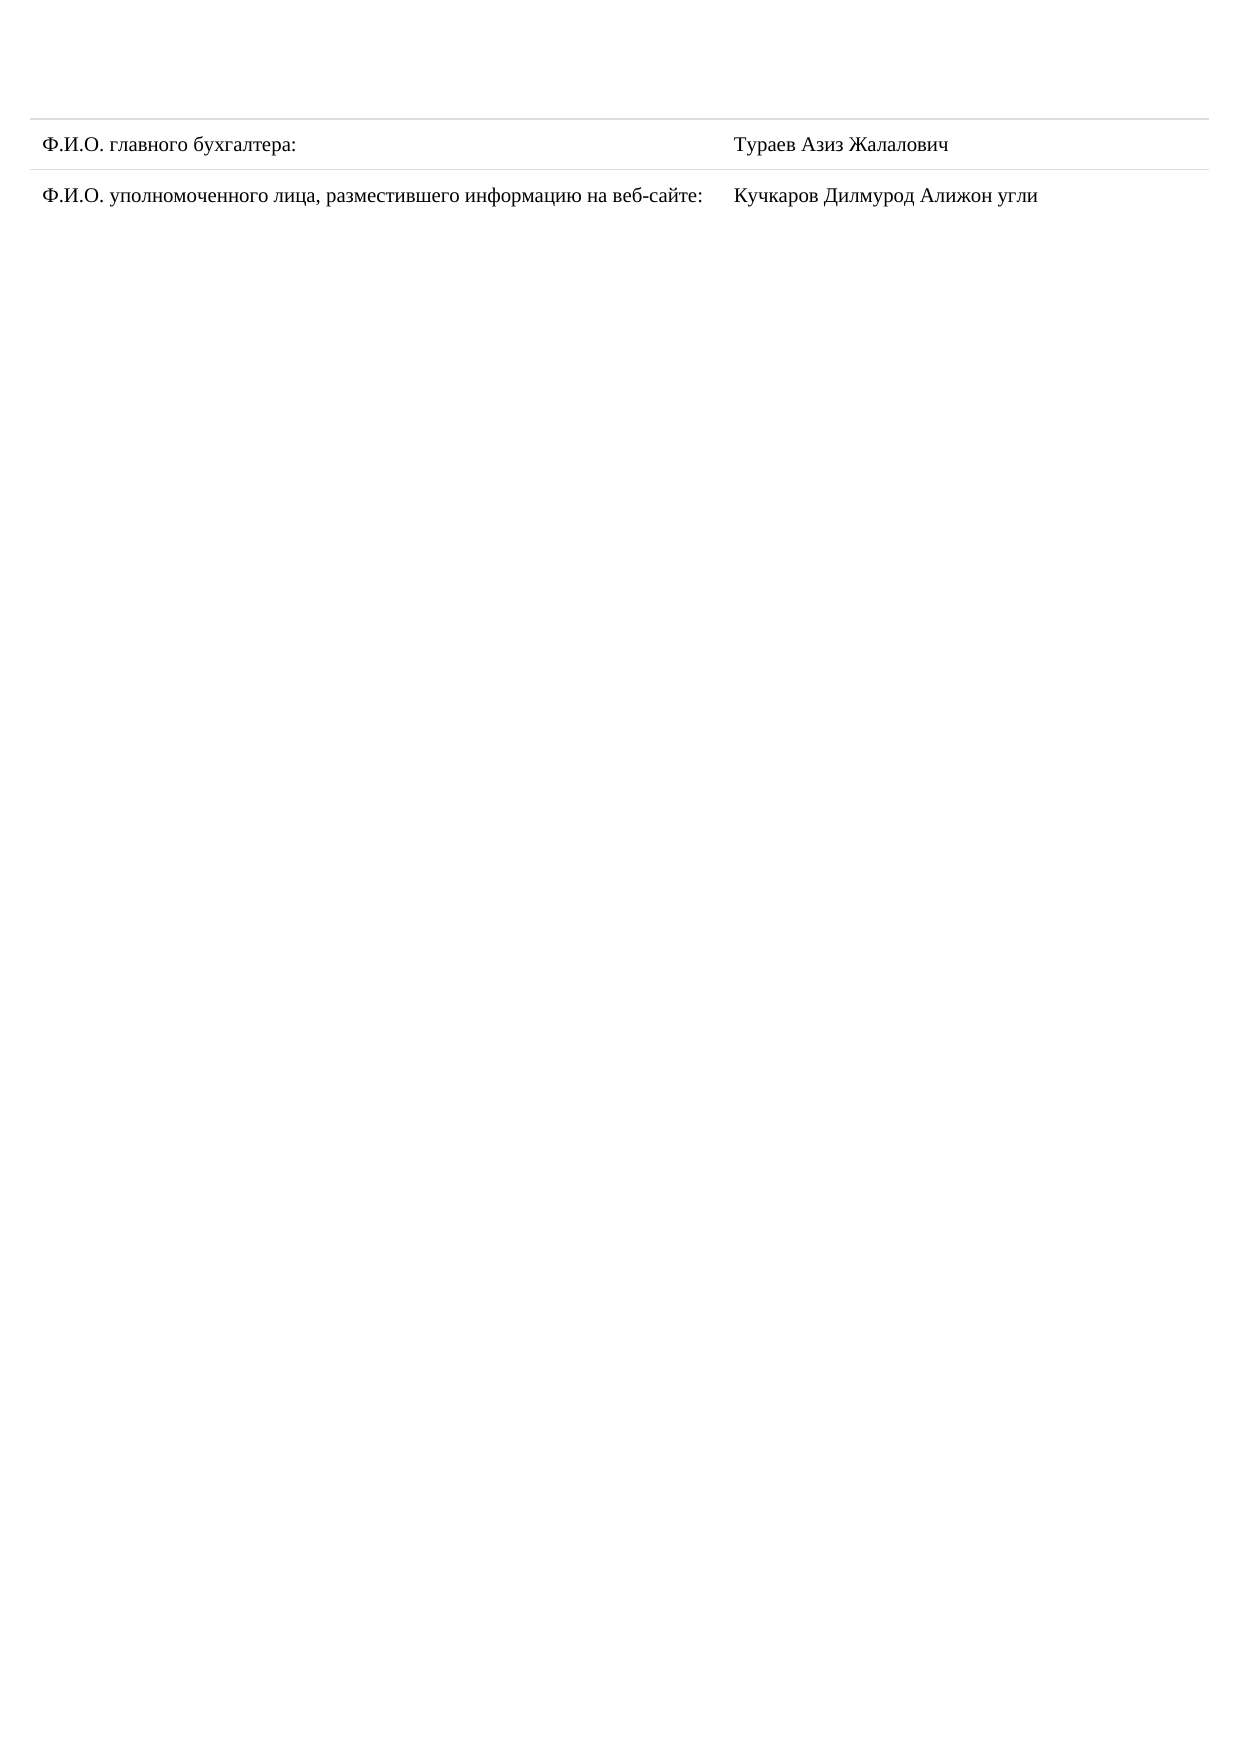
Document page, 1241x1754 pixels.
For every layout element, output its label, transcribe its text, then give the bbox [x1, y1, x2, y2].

table_cell Тураев Азиз Жалалович [721, 120, 1209, 169]
table_cell Кучкаров Дилмурод Алижон угли [721, 170, 1209, 219]
table_cell Ф.И.О. уполномоченного лица, разместившего информацию на веб-сайте: [30, 170, 721, 219]
table_cell Ф.И.О. главного бухгалтера: [30, 120, 721, 169]
